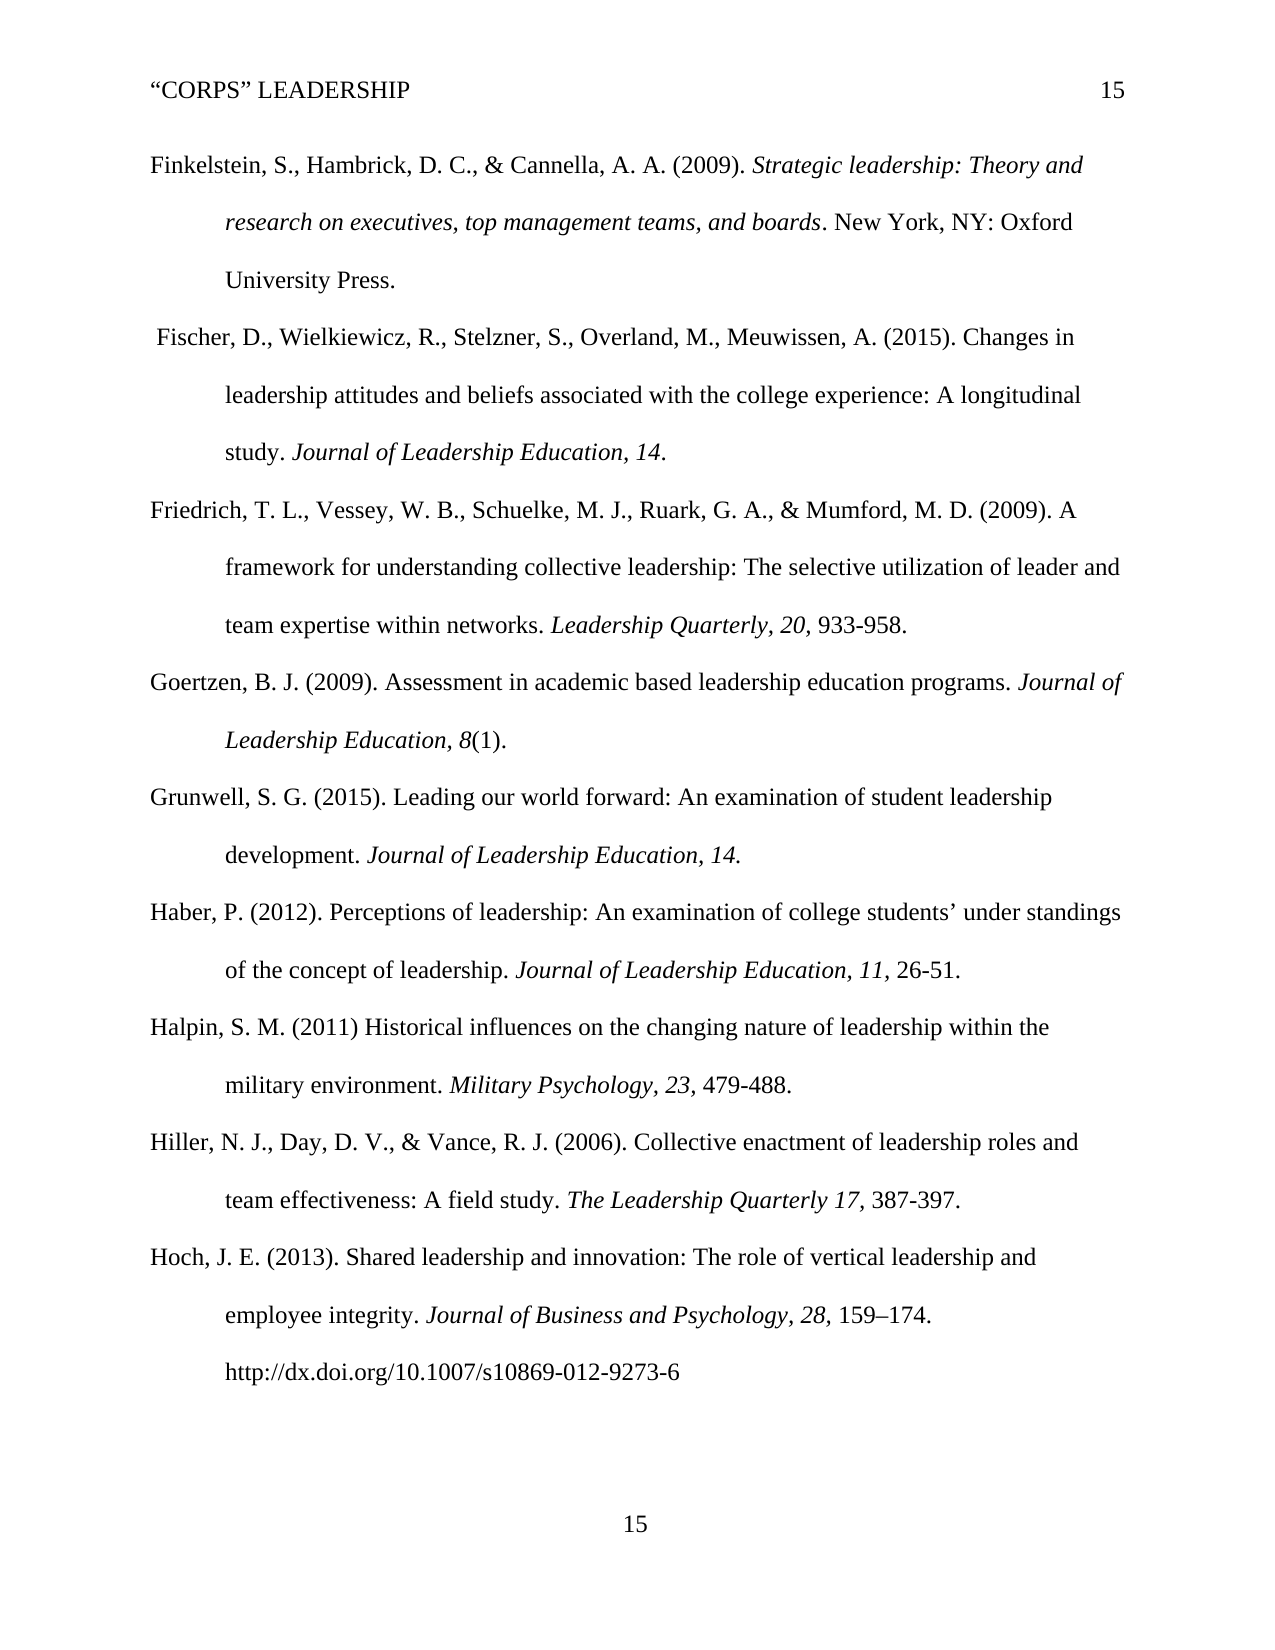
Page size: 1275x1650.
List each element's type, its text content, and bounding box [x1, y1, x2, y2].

text Goertzen, B. J. (2009). Assessment in academic based leadership education programs. Journal of Leadership Education, 8(1). [150, 667, 1125, 754]
text Hoch, J. E. (2013). Shared leadership and innovation: The role of vertical leadership and employee integrity. Journal of Business and Psychology, 28, 159–174. http://dx.doi.org/10.1007/s10869-012-9273-6 [150, 1242, 1125, 1386]
text Haber, P. (2012). Perceptions of leadership: An examination of college students’ under standings of the concept of leadership. Journal of Leadership Education, 11, 26-51. [150, 897, 1125, 984]
text Grunwell, S. G. (2015). Leading our world forward: An examination of student leadership development. Journal of Leadership Education, 14. [150, 782, 1125, 869]
text Friedrich, T. L., Vessey, W. B., Schuelke, M. J., Ruark, G. A., & Mumford, M. D. (2009). A framework for understanding collective leadership: The selective utilization of leader and team expertise within networks. Leadership Quarterly, 20, 933-958. [150, 495, 1125, 639]
text Halpin, S. M. (2011) Historical influences on the changing nature of leadership within the military environment. Military Psychology, 23, 479-488. [150, 1012, 1125, 1099]
text Fischer, D., Wielkiewicz, R., Stelzner, S., Overland, M., Meuwissen, A. (2015). Changes in leadership attitudes and beliefs associated with the college experience: A longitudinal study. Journal of Leadership Education, 14. [150, 322, 1125, 466]
text Finkelstein, S., Hambrick, D. C., & Cannella, A. A. (2009). Strategic leadership: Theory and research on executives, top management teams, and boards. New York, NY: Oxford University Press. [150, 150, 1125, 294]
text Hiller, N. J., Day, D. V., & Vance, R. J. (2006). Collective enactment of leadership roles and team effectiveness: A field study. The Leadership Quarterly 17, 387-397. [150, 1127, 1125, 1214]
